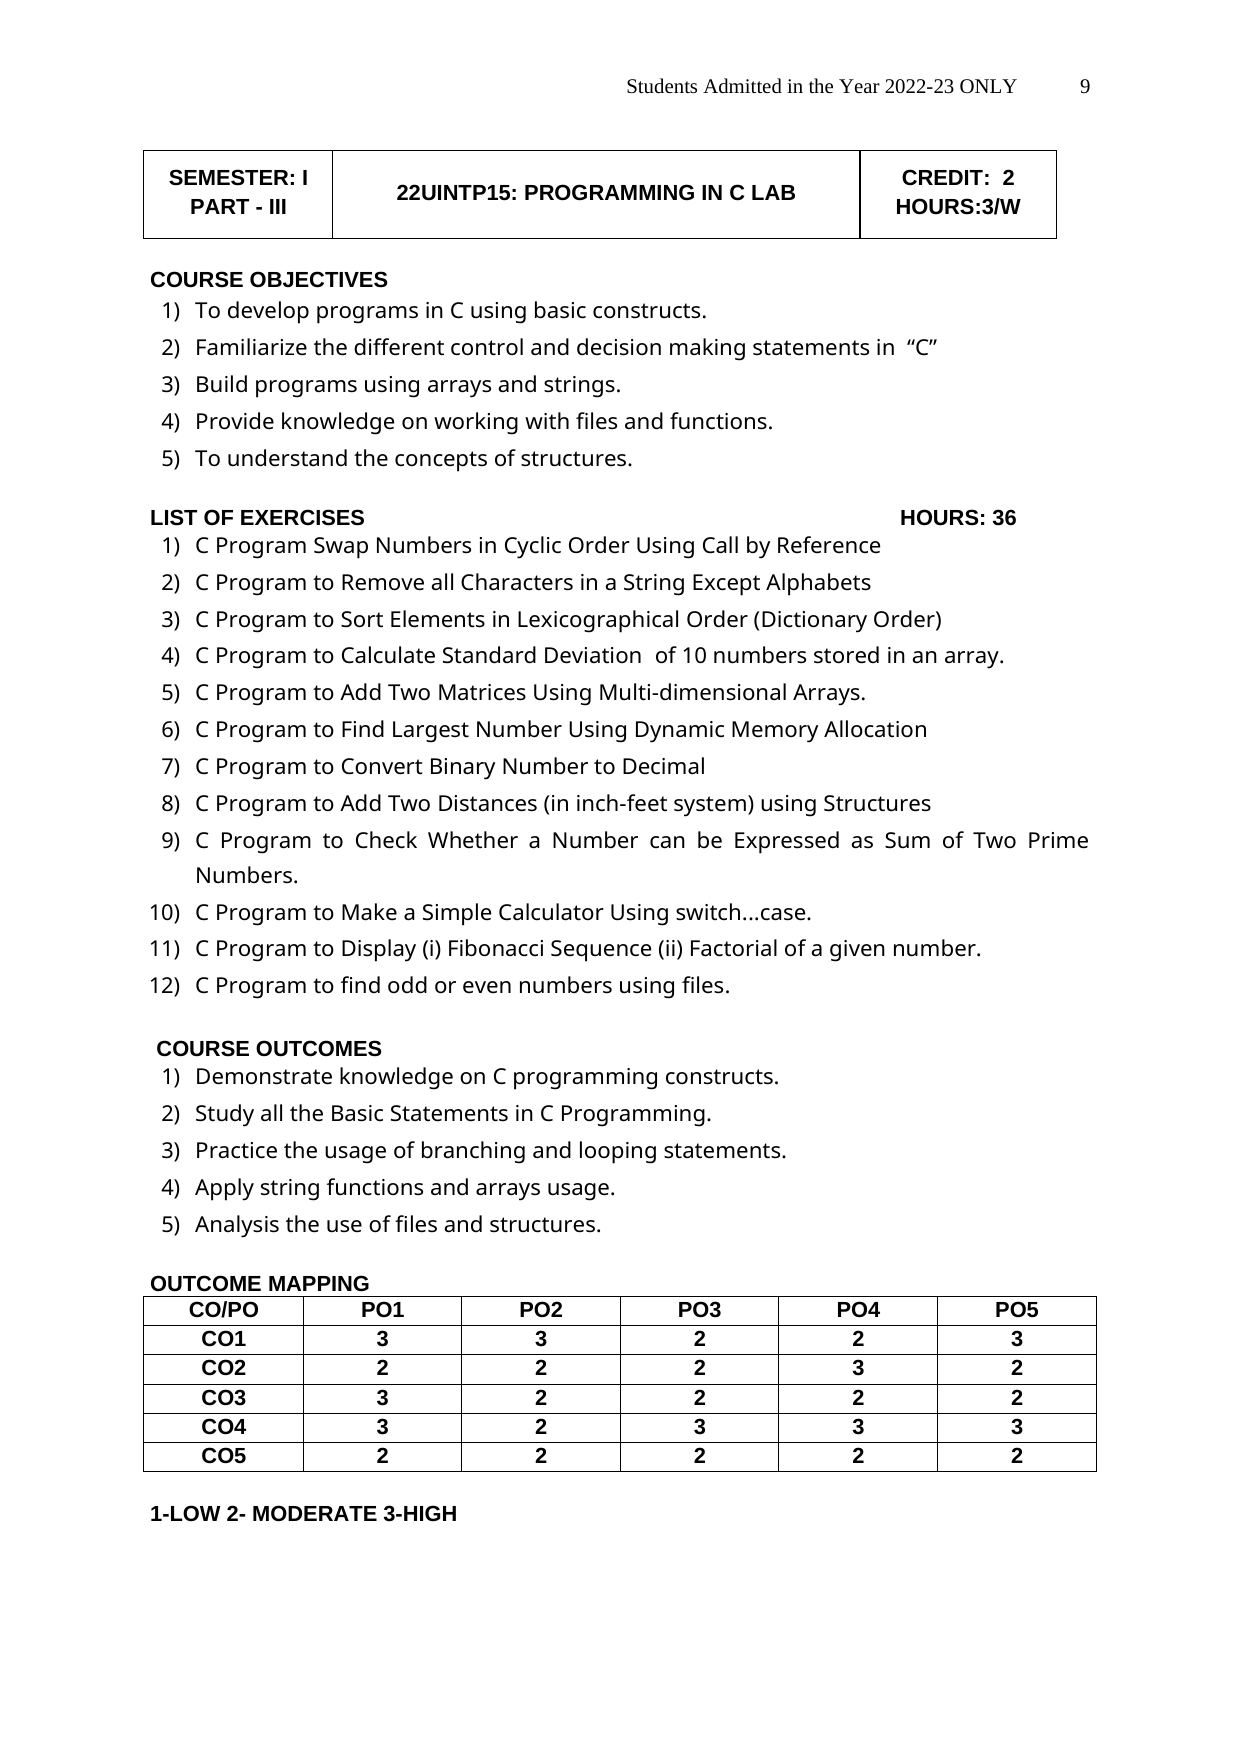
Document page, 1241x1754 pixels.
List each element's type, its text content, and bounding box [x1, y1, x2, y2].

table_cell 2 [304, 1355, 461, 1383]
table_header CREDIT: 2 HOURS:3/W [861, 151, 1056, 238]
list Apply string functions and arrays usage. [180, 1172, 1090, 1202]
table_cell 2 [621, 1355, 778, 1383]
list Provide knowledge on working with files and functions. [180, 406, 1090, 436]
table_cell 3 [938, 1414, 1096, 1442]
list C Program to Sort Elements in Lexicographical Order (Dictionary Order) [180, 604, 1090, 633]
table_header PO5 [938, 1297, 1096, 1325]
table_cell 3 [304, 1385, 461, 1413]
table_cell 3 [462, 1326, 620, 1354]
table_header PO1 [304, 1297, 461, 1325]
table_cell 2 [621, 1326, 778, 1354]
table_cell 2 [938, 1443, 1096, 1471]
list C Program to Remove all Characters in a String Except Alphabets [180, 567, 1090, 597]
list To develop programs in C using basic constructs. [180, 295, 1090, 325]
table_cell 3 [621, 1414, 778, 1442]
list Familiarize the different control and decision making statements in “C” [180, 332, 1090, 362]
table_header PO2 [462, 1297, 620, 1325]
table_cell 2 [779, 1443, 937, 1471]
list To understand the concepts of structures. [180, 443, 1090, 472]
table_cell CO3 [144, 1385, 303, 1413]
list Practice the usage of branching and looping statements. [180, 1135, 1090, 1165]
table_cell 3 [304, 1414, 461, 1442]
text 1-LOW 2- MODERATE 3-HIGH [150, 1501, 1090, 1526]
list C Program to Calculate Standard Deviation of 10 numbers stored in an array. [180, 641, 1090, 670]
list Demonstrate knowledge on C programming constructs. [180, 1061, 1090, 1091]
list C Program to Make a Simple Calculator Using switch...case. [180, 897, 1090, 926]
list Analysis the use of files and structures. [180, 1209, 1090, 1238]
table_cell 2 [462, 1385, 620, 1413]
table_cell 2 [938, 1385, 1096, 1413]
text COURSE OUTCOMES [150, 1036, 1090, 1061]
table_cell 2 [621, 1385, 778, 1413]
list Study all the Basic Statements in C Programming. [180, 1098, 1090, 1128]
table_cell CO2 [144, 1355, 303, 1383]
list C Program to Find Largest Number Using Dynamic Memory Allocation [180, 714, 1090, 744]
table_cell 3 [779, 1414, 937, 1442]
table_cell CO5 [144, 1443, 303, 1471]
table_header PO4 [779, 1297, 937, 1325]
list C Program to Add Two Matrices Using Multi-dimensional Arrays. [180, 677, 1090, 707]
list C Program Swap Numbers in Cyclic Order Using Call by Reference [180, 530, 1090, 560]
list C Program to find odd or even numbers using files. [180, 970, 1090, 1000]
text COURSE OBJECTIVES [150, 267, 1090, 292]
table_cell 2 [938, 1355, 1096, 1383]
table_header SEMESTER: I PART - III [144, 151, 332, 238]
text OUTCOME MAPPING [150, 1271, 1090, 1296]
text LIST OF EXERCISES HOURS: 36 [150, 505, 1090, 530]
list Build programs using arrays and strings. [180, 369, 1090, 399]
list C Program to Convert Binary Number to Decimal [180, 751, 1090, 781]
table_cell 2 [779, 1326, 937, 1354]
list C Program to Add Two Distances (in inch-feet system) using Structures [180, 788, 1090, 818]
table_cell 2 [462, 1414, 620, 1442]
table_cell 2 [304, 1443, 461, 1471]
table_cell CO4 [144, 1414, 303, 1442]
table_cell CO1 [144, 1326, 303, 1354]
table_cell 2 [621, 1443, 778, 1471]
table_header PO3 [621, 1297, 778, 1325]
table_cell 2 [462, 1355, 620, 1383]
table_header CO/PO [144, 1297, 303, 1325]
list C Program to Display (i) Fibonacci Sequence (ii) Factorial of a given number. [180, 933, 1090, 963]
table_cell 2 [779, 1385, 937, 1413]
table_cell 3 [779, 1355, 937, 1383]
table_cell 3 [938, 1326, 1096, 1354]
table_header 22UINTP15: PROGRAMMING IN C LAB [333, 151, 859, 238]
table_cell 2 [462, 1443, 620, 1471]
list C Program to Check Whether a Number can be Expressed as Sum of Two Prime Numbers. [180, 825, 1090, 889]
table_cell 3 [304, 1326, 461, 1354]
